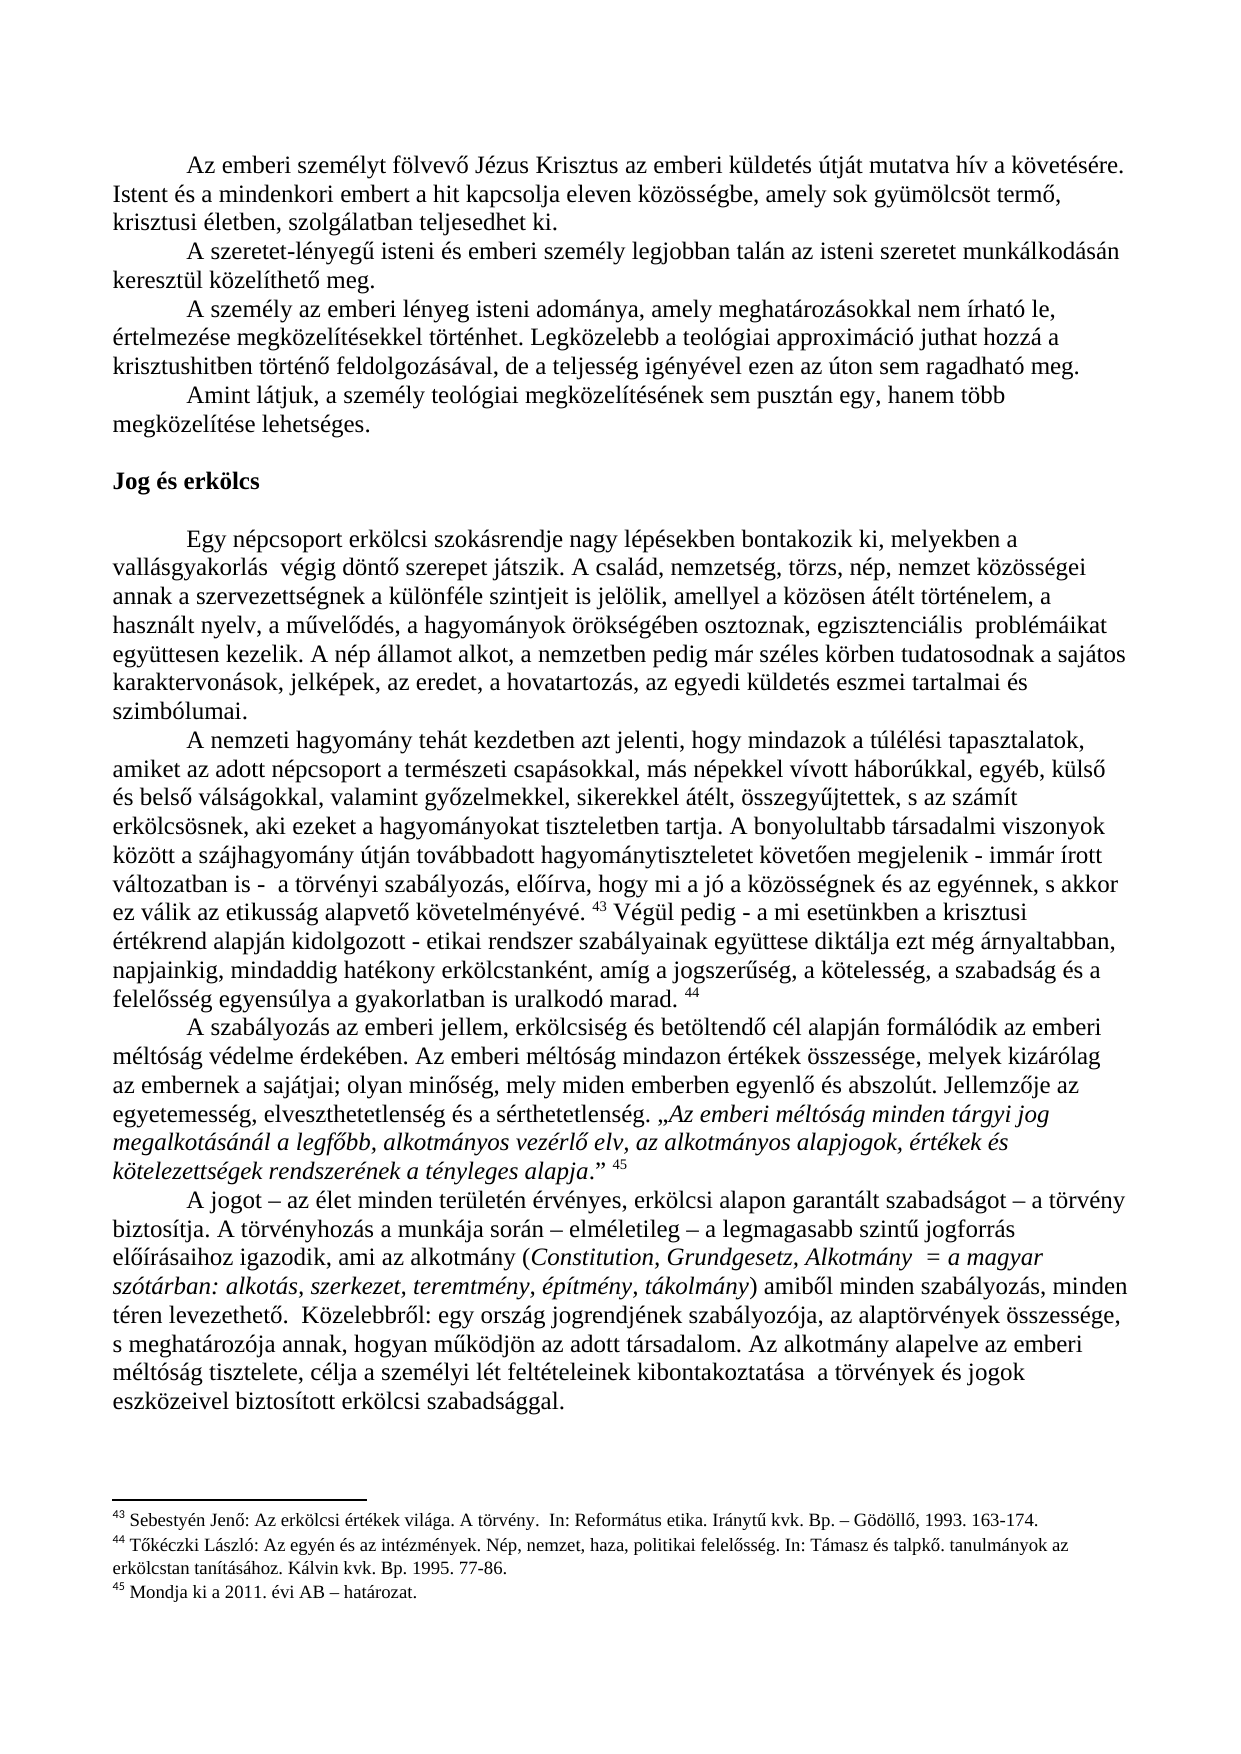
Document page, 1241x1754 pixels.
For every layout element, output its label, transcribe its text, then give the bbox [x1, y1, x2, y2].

text Jog és erkölcs [112, 466, 1128, 495]
text A szabályozás az emberi jellem, erkölcsiség és betöltendő cél alapján formálódik az emberi méltóság védelme érdekében. Az emberi méltóság mindazon értékek összessége, melyek kizárólag az embernek a sajátjai; olyan minőség, mely miden emberben egyenlő és abszolút. Jellemzője az egyetemesség, elveszthetetlenség és a sérthetetlenség. „Az emberi méltóság minden tárgyi jog megalkotásánál a legfőbb, alkotmányos vezérlő elv, az alkotmányos alapjogok, értékek és kötelezettségek rendszerének a tényleges alapja.” [112, 1012, 1128, 1185]
text Amint látjuk, a személy teológiai megközelítésének sem pusztán egy, hanem több megközelítése lehetséges. [112, 380, 1128, 437]
text A személy az emberi lényeg isteni adománya, amely meghatározásokkal nem írható le, értelmezése megközelítésekkel történhet. Legközelebb a teológiai approximáció juthat hozzá a krisztushitben történő feldolgozásával, de a teljesség igényével ezen az úton sem ragadható meg. [112, 294, 1128, 380]
text Az emberi személyt fölvevő Jézus Krisztus az emberi küldetés útját mutatva hív a követésére. Istent és a mindenkori embert a hit kapcsolja eleven közösségbe, amely sok gyümölcsöt termő, krisztusi életben, szolgálatban teljesedhet ki. [112, 150, 1128, 236]
text A nemzeti hagyomány tehát kezdetben azt jelenti, hogy mindazok a túlélési tapasztalatok, amiket az adott népcsoport a természeti csapásokkal, más népekkel vívott háborúkkal, egyéb, külső és belső válságokkal, valamint győzelmekkel, sikerekkel átélt, összegyűjtettek, s az számít erkölcsösnek, aki ezeket a hagyományokat tiszteletben tartja. A bonyolultabb társadalmi viszonyok között a szájhagyomány útján továbbadott hagyománytiszteletet követően megjelenik - immár írott változatban is - a törvényi szabályozás, előírva, hogy mi a jó a közösségnek és az egyénnek, s akkor ez válik az etikusság alapvető követelményévé. Végül pedig - a mi esetünkben a krisztusi értékrend alapján kidolgozott - etikai rendszer szabályainak együttese diktálja ezt még árnyaltabban, napjainkig, mindaddig hatékony erkölcstanként, amíg a jogszerűség, a kötelesség, a szabadság és a felelősség egyensúlya a gyakorlatban is uralkodó marad. [112, 725, 1128, 1012]
text A szeretet-lényegű isteni és emberi személy legjobban talán az isteni szeretet munkálkodásán keresztül közelíthető meg. [112, 236, 1128, 294]
text Egy népcsoport erkölcsi szokásrendje nagy lépésekben bontakozik ki, melyekben a vallásgyakorlás végig döntő szerepet játszik. A család, nemzetség, törzs, nép, nemzet közösségei annak a szervezettségnek a különféle szintjeit is jelölik, amellyel a közösen átélt történelem, a használt nyelv, a művelődés, a hagyományok örökségében osztoznak, egzisztenciális problémáikat együttesen kezelik. A nép államot alkot, a nemzetben pedig már széles körben tudatosodnak a sajátos karaktervonások, jelképek, az eredet, a hovatartozás, az egyedi küldetés eszmei tartalmai és szimbólumai. [112, 524, 1128, 725]
text A jogot – az élet minden területén érvényes, erkölcsi alapon garantált szabadságot – a törvény biztosítja. A törvényhozás a munkája során – elméletileg – a legmagasabb szintű jogforrás előírásaihoz igazodik, ami az alkotmány (Constitution, Grundgesetz, Alkotmány = a magyar szótárban: alkotás, szerkezet, teremtmény, építmény, tákolmány) amiből minden szabályozás, minden téren levezethető. Közelebbről: egy ország jogrendjének szabályozója, az alaptörvények összessége, s meghatározója annak, hogyan működjön az adott társadalom. Az alkotmány alapelve az emberi méltóság tisztelete, célja a személyi lét feltételeinek kibontakoztatása a törvények és jogok eszközeivel biztosított erkölcsi szabadsággal. [112, 1185, 1128, 1415]
